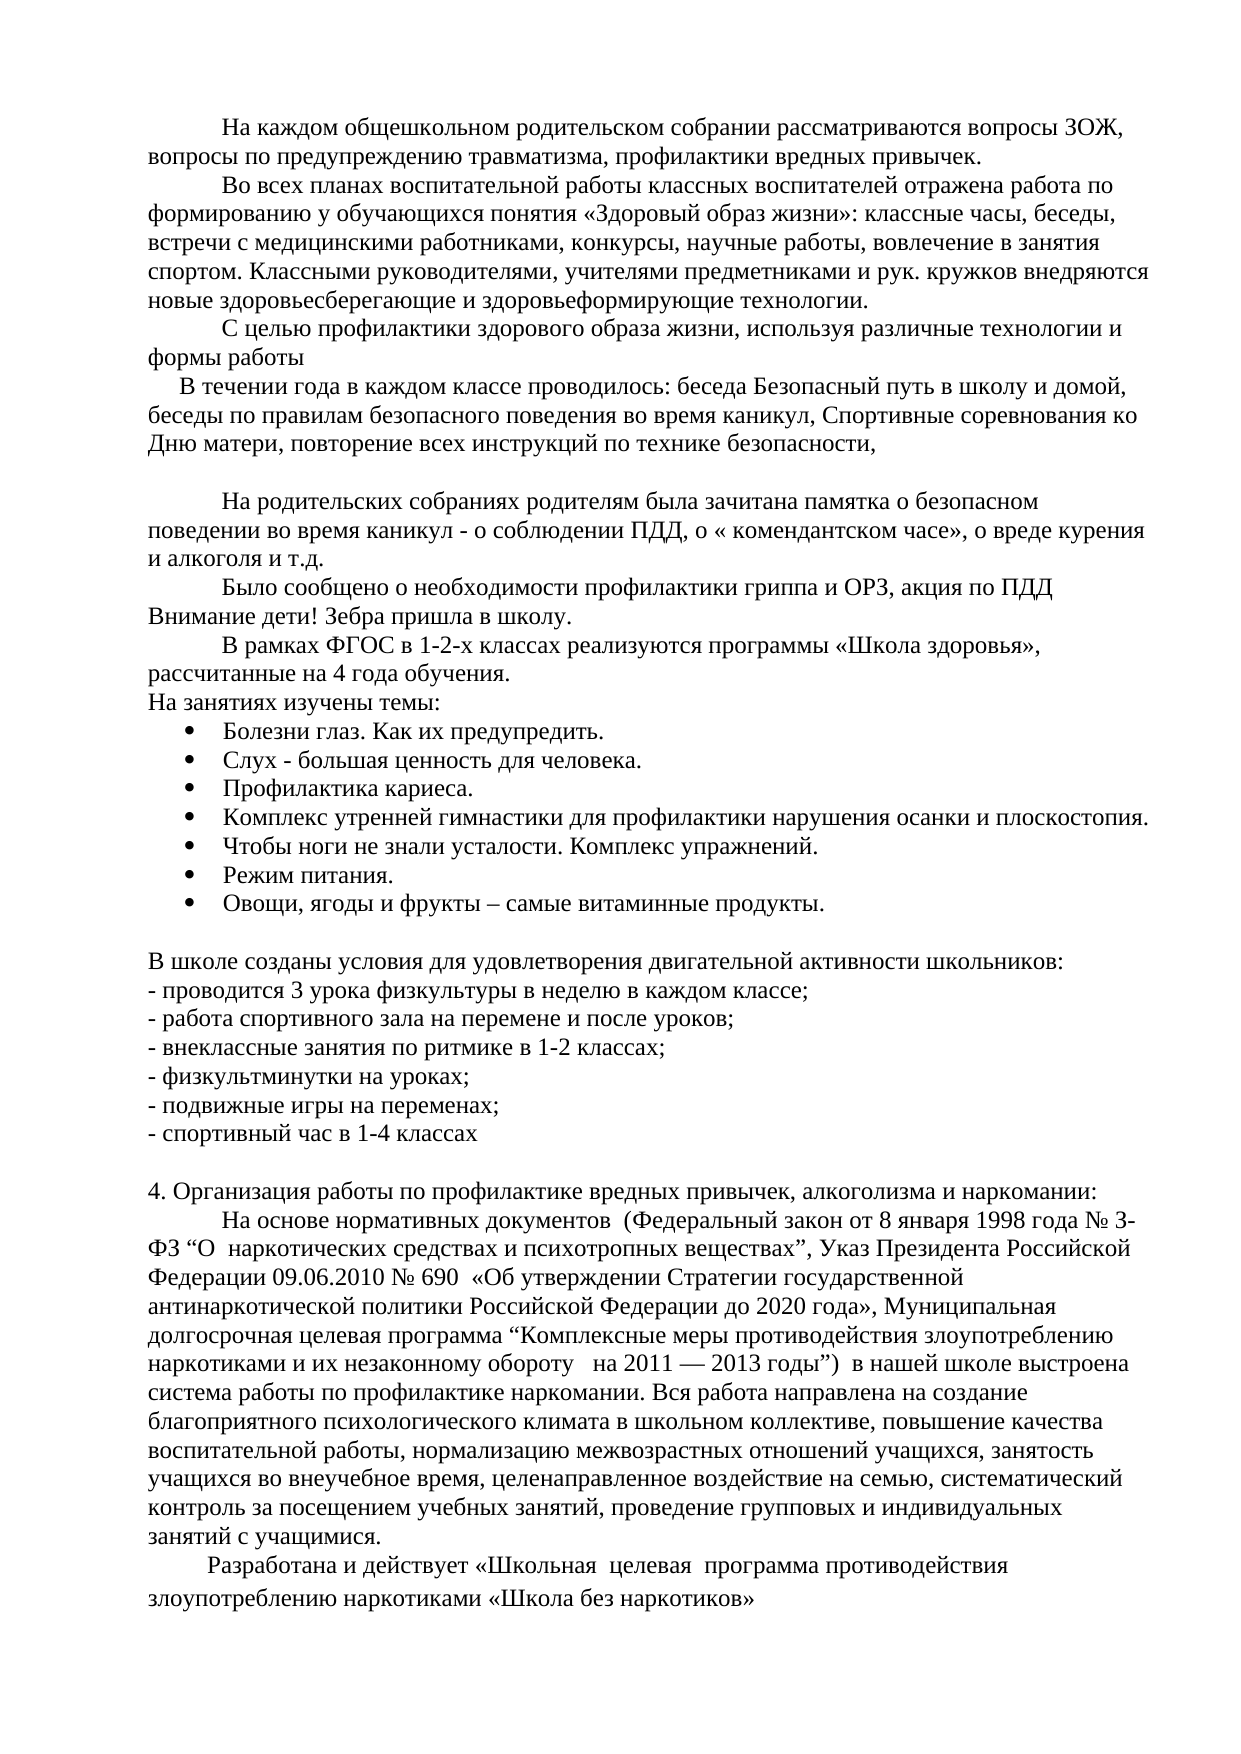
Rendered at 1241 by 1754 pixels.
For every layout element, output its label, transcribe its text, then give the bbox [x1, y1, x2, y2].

text - физкультминутки на уроках; [148, 1061, 1165, 1090]
list Режим питания. [185, 860, 1150, 888]
text - внеклассные занятия по ритмике в 1-2 классах; [148, 1032, 1165, 1061]
list Профилактика кариеса. [185, 773, 1150, 802]
text Было сообщено о необходимости профилактики гриппа и ОРЗ, акция по ПДД Внимание дети! Зебра пришла в школу. [148, 572, 1150, 630]
text 4. Организация работы по профилактике вредных привычек, алкоголизма и наркомании: [148, 1176, 1165, 1205]
text В течении года в каждом классе проводилось: беседа Безопасный путь в школу и домой, беседы по правилам безопасного поведения во время каникул, Спортивные соревнования ко Дню матери, повторение всех инструкций по технике безопасности, [148, 371, 1150, 457]
text На занятиях изучены темы: [148, 687, 1150, 716]
text Разработана и действует «Школьная целевая программа противодействия злоупотреблению наркотиками «Школа без наркотиков» [148, 1550, 1150, 1612]
text В рамках ФГОС в 1-2-х классах реализуются программы «Школа здоровья», рассчитанные на 4 года обучения. [148, 630, 1150, 687]
list Чтобы ноги не знали усталости. Комплекс упражнений. [185, 831, 1150, 860]
list Болезни глаз. Как их предупредить. [185, 716, 1150, 745]
text На родительских собраниях родителям была зачитана памятка о безопасном поведении во время каникул - о соблюдении ПДД, о « комендантском часе», о вреде курения и алкоголя и т.д. [148, 486, 1150, 572]
list Комплекс утренней гимнастики для профилактики нарушения осанки и плоскостопия. [185, 802, 1150, 831]
text - спортивный час в 1-4 классах [148, 1118, 1165, 1147]
text - работа спортивного зала на перемене и после уроков; [148, 1003, 1165, 1032]
list Слух - большая ценность для человека. [185, 745, 1150, 773]
text - проводится 3 урока физкультуры в неделю в каждом классе; [148, 975, 1165, 1003]
text В школе созданы условия для удовлетворения двигательной активности школьников: [148, 946, 1165, 975]
text - подвижные игры на переменах; [148, 1090, 1165, 1118]
text На каждом общешкольном родительском собрании рассматриваются вопросы ЗОЖ, вопросы по предупреждению травматизма, профилактики вредных привычек. [148, 112, 1150, 170]
list Овощи, ягоды и фрукты – самые витаминные продукты. [185, 888, 1150, 917]
text Во всех планах воспитательной работы классных воспитателей отражена работа по формированию у обучающихся понятия «Здоровый образ жизни»: классные часы, беседы, встречи с медицинскими работниками, конкурсы, научные работы, вовлечение в занятия спортом. Классными руководителями, учителями предметниками и рук. кружков внедряются новые здоровьесберегающие и здоровьеформирующие технологии. [148, 170, 1150, 313]
text С целью профилактики здорового образа жизни, используя различные технологии и формы работы [148, 313, 1150, 371]
text На основе нормативных документов (Федеральный закон от 8 января 1998 года № З-ФЗ “О наркотических средствах и психотропных веществах”, Указ Президента Российской Федерации 09.06.2010 № 690 «Об утверждении Стратегии государственной антинаркотической политики Российской Федерации до 2020 года», Муниципальная долгосрочная целевая программа “Комплексные меры противодействия злоупотреблению наркотиками и их незаконному обороту на 2011 — 2013 годы”) в нашей школе выстроена система работы по профилактике наркомании. Вся работа направлена на создание благоприятного психологического климата в школьном коллективе, повышение качества воспитательной работы, нормализацию межвозрастных отношений учащихся, занятость учащихся во внеучебное время, целенаправленное воздействие на семью, систематический контроль за посещением учебных занятий, проведение групповых и индивидуальных занятий с учащимися. [148, 1205, 1150, 1550]
